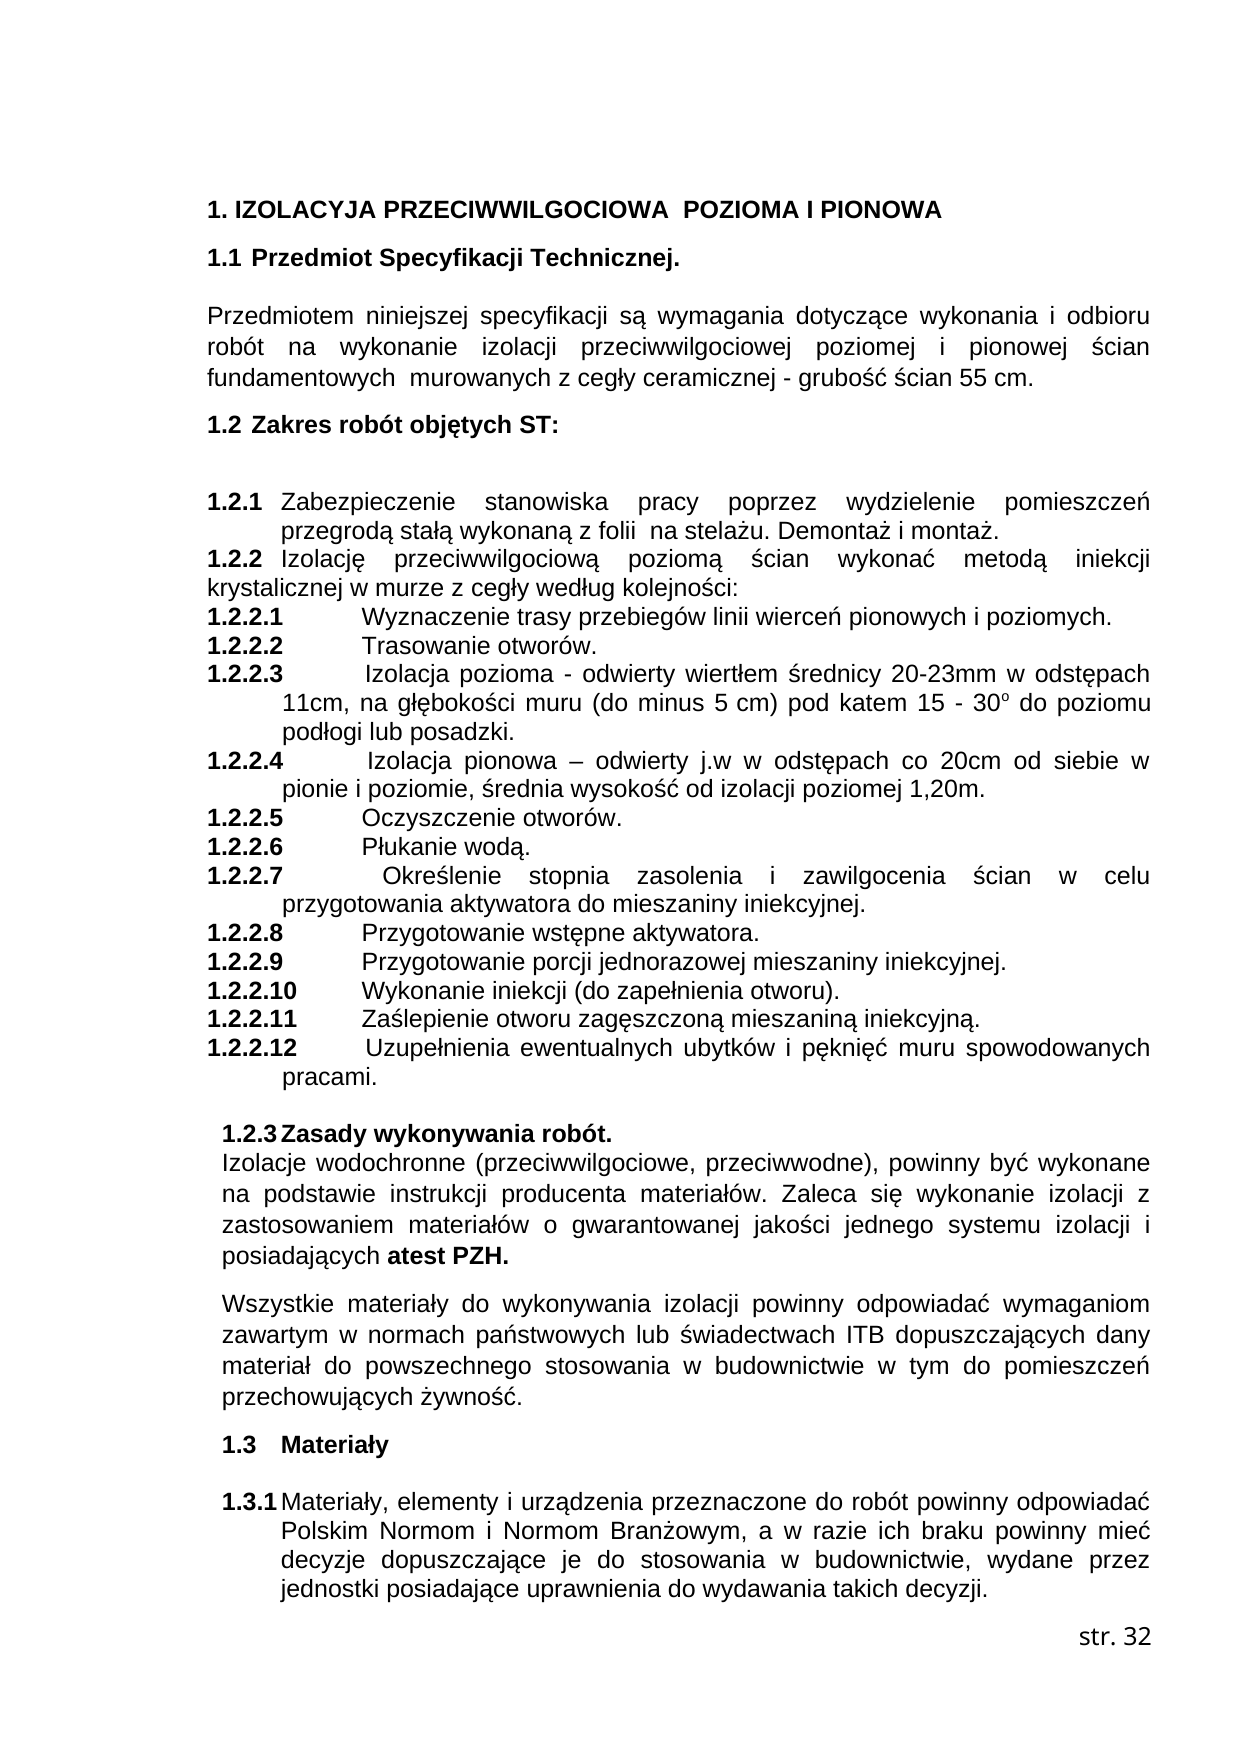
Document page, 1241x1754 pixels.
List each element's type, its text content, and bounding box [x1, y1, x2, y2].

text Izolacje wodochronne (przeciwwilgociowe, przeciwwodne), powinny być wykonane na podstawie instrukcji producenta materiałów. Zaleca się wykonanie izolacji z zastosowaniem materiałów o gwarantowanej jakości jednego systemu izolacji i posiadających atest PZH. [222, 1148, 1152, 1270]
list Izolację przeciwwilgociową poziomą ścian wykonać metodą iniekcji krystalicznej w murze z cegły według kolejności: [207, 544, 1152, 602]
list Przygotowanie porcji jednorazowej mieszaniny iniekcyjnej. [207, 947, 1152, 976]
list Zakres robót objętych ST: [207, 410, 1152, 439]
text 1. IZOLACYJA PRZECIWWILGOCIOWA POZIOMA I PIONOWA [207, 195, 1152, 224]
list Materiały [222, 1430, 1152, 1458]
list Zabezpieczenie stanowiska pracy poprzez wydzielenie pomieszczeń przegrodą stałą wykonaną z folii na stelażu. Demontaż i montaż. [207, 487, 1152, 544]
list Uzupełnienia ewentualnych ubytków i pęknięć muru spowodowanych pracami. [207, 1033, 1152, 1091]
list Wykonanie iniekcji (do zapełnienia otworu). [207, 976, 1152, 1004]
list Izolacja pionowa – odwierty j.w w odstępach co 20cm od siebie w pionie i poziomie, średnia wysokość od izolacji poziomej 1,20m. [207, 746, 1152, 803]
list Określenie stopnia zasolenia i zawilgocenia ścian w celu przygotowania aktywatora do mieszaniny iniekcyjnej. [207, 861, 1152, 918]
list Izolacja pozioma - odwierty wiertłem średnicy 20-23mm w odstępach 11cm, na głębokości muru (do minus ) pod katem 15 - 30o do poziomu podłogi lub posadzki. [207, 659, 1152, 746]
list Przedmiot Specyfikacji Technicznej. [207, 243, 1152, 272]
text Przedmiotem niniejszej specyfikacji są wymagania dotyczące wykonania i odbioru robót na wykonanie izolacji przeciwwilgociowej poziomej i pionowej ścian fundamentowych murowanych z cegły ceramicznej - grubość ścian 55 cm. [207, 301, 1152, 391]
list Wyznaczenie trasy przebiegów linii wierceń pionowych i poziomych. [207, 602, 1152, 631]
list Materiały, elementy i urządzenia przeznaczone do robót powinny odpowiadać Polskim Normom i Normom Branżowym, a w razie ich braku powinny mieć decyzje dopuszczające je do stosowania w budownictwie, wydane przez jednostki posiadające uprawnienia do wydawania takich decyzji. [222, 1487, 1152, 1602]
list Zasady wykonywania robót. [222, 1119, 1152, 1148]
list Zaślepienie otworu zagęszczoną mieszaniną iniekcyjną. [207, 1004, 1152, 1033]
list Oczyszczenie otworów. [207, 803, 1152, 832]
text Wszystkie materiały do wykonywania izolacji powinny odpowiadać wymaganiom zawartym w normach państwowych lub świadectwach ITB dopuszczających dany materiał do powszechnego stosowania w budownictwie w tym do pomieszczeń przechowujących żywność. [222, 1289, 1152, 1411]
list Płukanie wodą. [207, 832, 1152, 861]
list Trasowanie otworów. [207, 631, 1152, 659]
list Przygotowanie wstępne aktywatora. [207, 918, 1152, 947]
